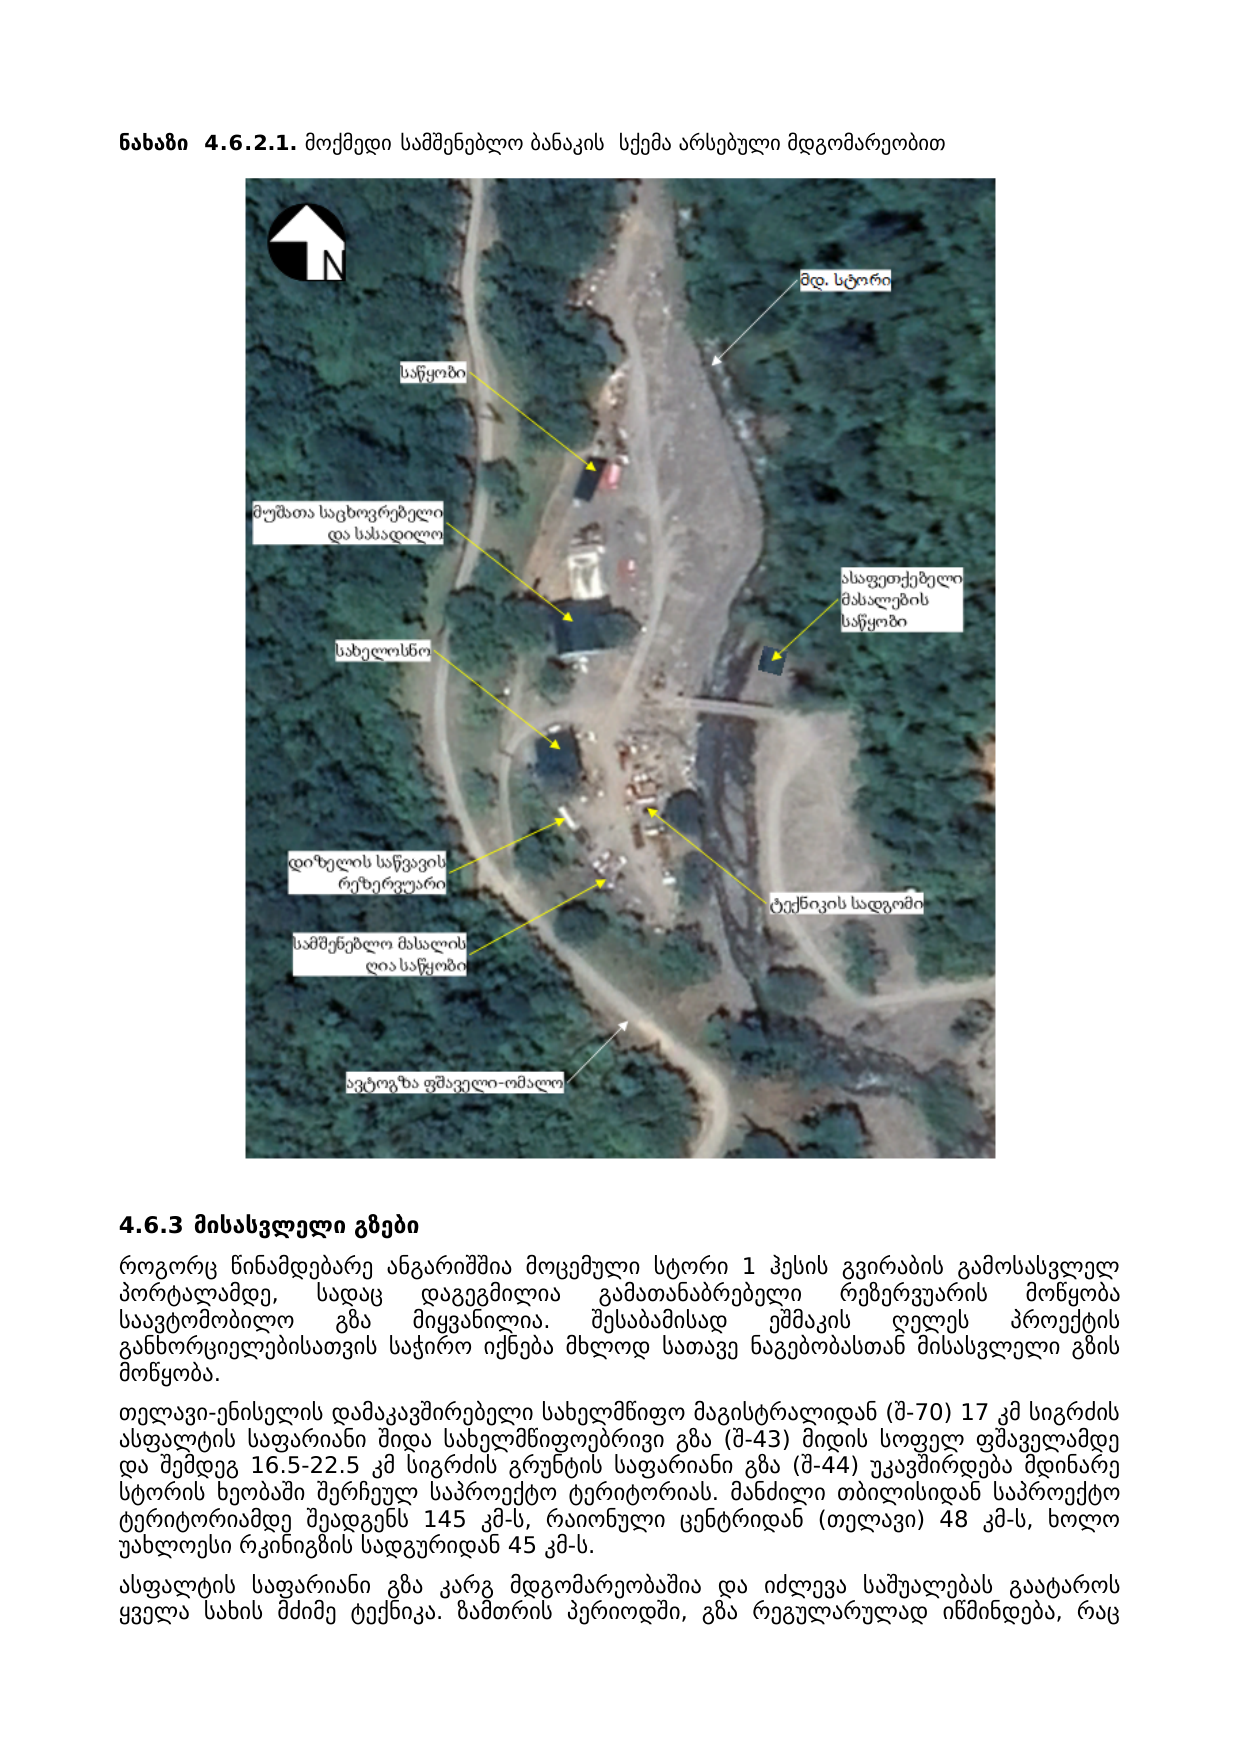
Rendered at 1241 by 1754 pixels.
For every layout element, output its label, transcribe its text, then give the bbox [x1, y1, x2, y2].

picture [243, 177, 997, 1160]
text თელავი-ენისელის დამაკავშირებელი სახელმწიფო მაგისტრალიდან (შ-70) 17 კმ სიგრძის ასფალტის საფარიანი შიდა სახელმწიფოებრივი გზა (შ-43) მიდის სოფელ ფშაველამდე და შემდეგ 16.5-22.5 კმ სიგრძის გრუნტის საფარიანი გზა (შ-44) უკავშირდება მდინარე სტორის ხეობაში შერჩეულ საპროექტო ტერიტორიას. მანძილი თბილისიდან საპროექტო ტერიტორიამდე შეადგენს 145 კმ-ს, რაიონული ცენტრიდან (თელავი) 48 კმ-ს, ხოლო უახლოესი რკინიგზის სადგურიდან 45 კმ-ს. [118, 1399, 1122, 1559]
subtitle მისასვლელი გზები [118, 1212, 1122, 1239]
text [118, 1572, 1122, 1625]
text როგორც წინამდებარე ანგარიშშია მოცემული სტორი 1 ჰესის გვირაბის გამოსასვლელ პორტალამდე, სადაც დაგეგმილია გამათანაბრებელი რეზერვუარის მოწყობა საავტომობილო გზა მიყვანილია. შესაბამისად ეშმაკის ღელეს პროექტის განხორციელებისათვის საჭირო იქნება მხლოდ სათავე ნაგებობასთან მისასვლელი გზის მოწყობა. [118, 1253, 1122, 1387]
text ნახაზი 4.6.2.1. მოქმედი სამშენებლო ბანაკის სქემა არსებული მდგომარეობით [118, 131, 1122, 155]
